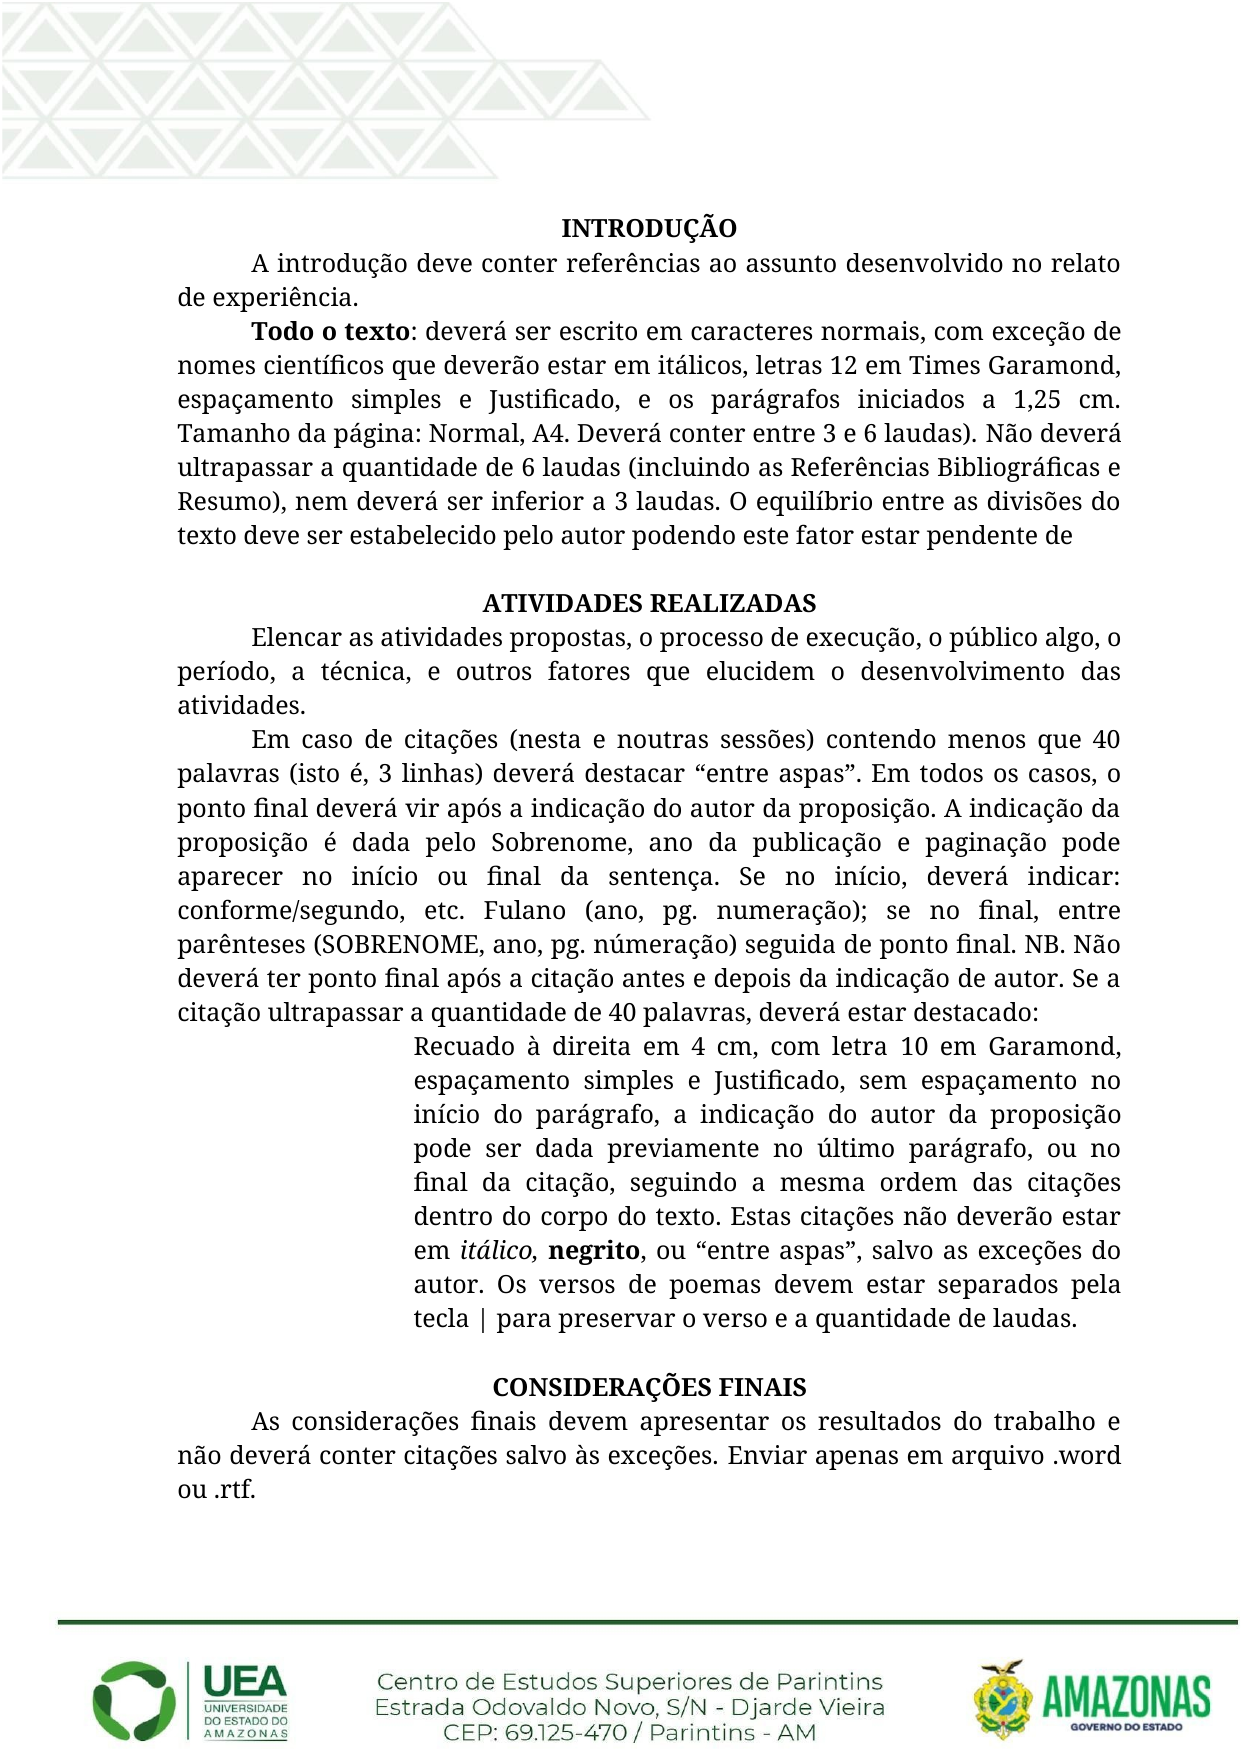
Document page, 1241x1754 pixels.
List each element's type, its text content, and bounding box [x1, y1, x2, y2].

picture [2, 2, 1241, 1749]
text As considerações finais devem apresentar os resultados do trabalho e não deverá conter citações salvo às exceções. Enviar apenas em arquivo .word ou .rtf. [177, 1403, 1122, 1506]
text Todo o texto: deverá ser escrito em caracteres normais, com exceção de nomes científicos que deverão estar em itálicos, letras 12 em Times Garamond, espaçamento simples e Justificado, e os parágrafos iniciados a 1,25 cm. Tamanho da página: Normal, A4. Deverá conter entre 3 e 6 laudas). Não deverá ultrapassar a quantidade de 6 laudas (incluindo as Referências Bibliográficas e Resumo), nem deverá ser inferior a 3 laudas. O equilíbrio entre as divisões do texto deve ser estabelecido pelo autor podendo este fator estar pendente de [177, 313, 1122, 552]
text INTRODUÇÃO [177, 211, 1122, 245]
text CONSIDERAÇÕES FINAIS [177, 1369, 1122, 1403]
text Recuado à direita em 4 cm, com letra 10 em Garamond, espaçamento simples e Justificado, sem espaçamento no início do parágrafo, a indicação do autor da proposição pode ser dada previamente no último parágrafo, ou no final da citação, seguindo a mesma ordem das citações dentro do corpo do texto. Estas citações não deverão estar em itálico, negrito, ou “entre aspas”, salvo as exceções do autor. Os versos de poemas devem estar separados pela tecla | para preservar o verso e a quantidade de laudas. [413, 1029, 1122, 1335]
text Em caso de citações (nesta e noutras sessões) contendo menos que 40 palavras (isto é, 3 linhas) deverá destacar “entre aspas”. Em todos os casos, o ponto final deverá vir após a indicação do autor da proposição. A indicação da proposição é dada pelo Sobrenome, ano da publicação e paginação pode aparecer no início ou final da sentença. Se no início, deverá indicar: conforme/segundo, etc. Fulano (ano, pg. numeração); se no final, entre parênteses (SOBRENOME, ano, pg. númeração) seguida de ponto final. NB. Não deverá ter ponto final após a citação antes e depois da indicação de autor. Se a citação ultrapassar a quantidade de 40 palavras, deverá estar destacado: [177, 722, 1122, 1029]
text Elencar as atividades propostas, o processo de execução, o público algo, o período, a técnica, e outros fatores que elucidem o desenvolvimento das atividades. [177, 620, 1122, 722]
text A introdução deve conter referências ao assunto desenvolvido no relato de experiência. [177, 245, 1122, 313]
text ATIVIDADES REALIZADAS [177, 586, 1122, 620]
